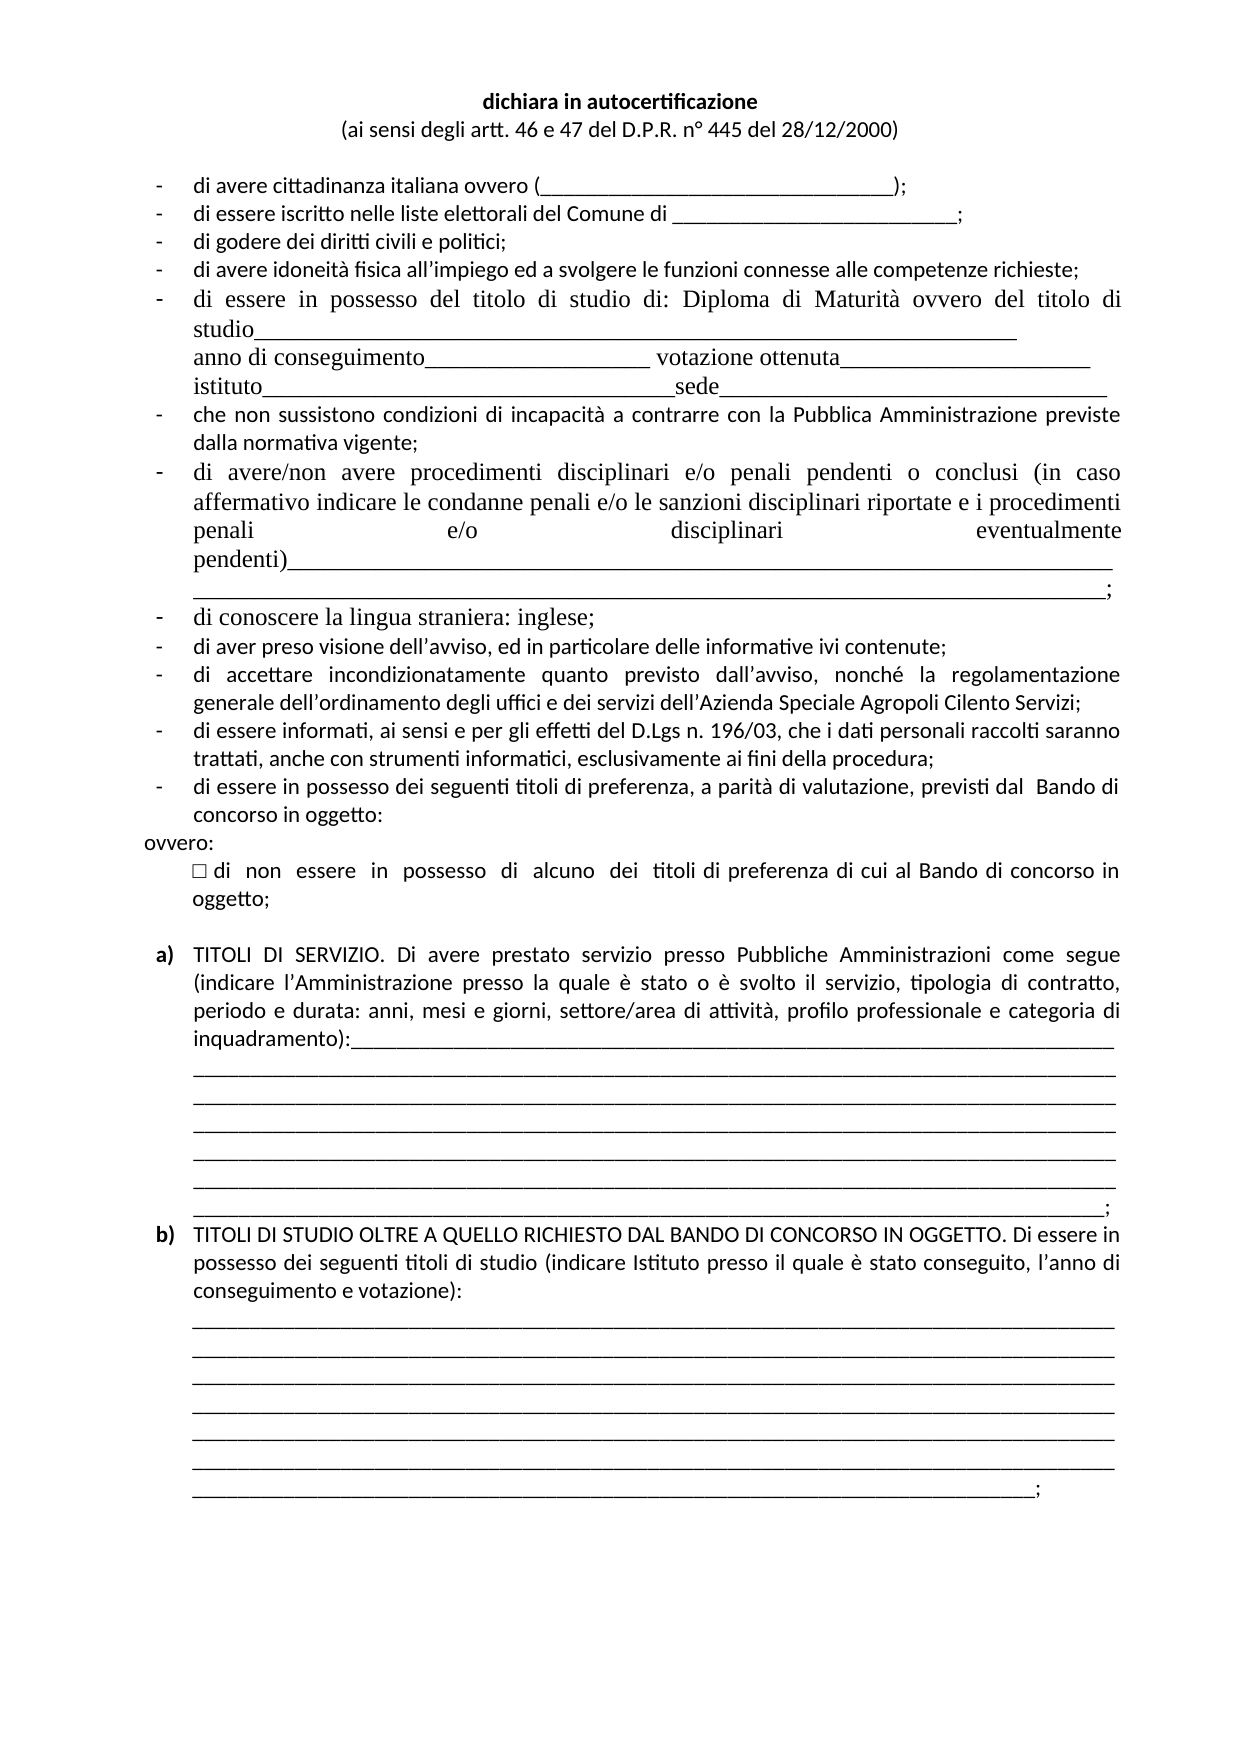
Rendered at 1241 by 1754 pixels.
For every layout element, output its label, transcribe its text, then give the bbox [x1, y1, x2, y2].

list di essere iscritto nelle liste elettorali del Comune di _________________________; [156, 199, 1122, 227]
list di essere in possesso del titolo di studio di: Diploma di Maturità ovvero del titolo di studio_____________________________________________________________ [156, 283, 1122, 342]
list di aver preso visione dell’avviso, ed in particolare delle informative ivi contenute; [156, 632, 1122, 660]
list di conoscere la lingua straniera: inglese; [156, 602, 1122, 632]
list di essere in possesso dei seguenti titoli di preferenza, a parità di valutazione, previsti dal Bando di concorso in oggetto: [156, 772, 1122, 828]
text □ di non essere in possesso di alcuno dei titoli di preferenza di cui al Bando di concorso in oggetto; [118, 856, 1122, 912]
text ________________________________________________________________________________________________________________________________________________________________________________________________________________________________________________________________________________________________________________________________________________________________________________________________________________________________________________________________________________________________________________________________________________________________________________; [192, 1304, 1122, 1501]
text (ai sensi degli artt. 46 e 47 del D.P.R. n° 445 del 28/12/2000) [118, 115, 1122, 143]
list di essere informati, ai sensi e per gli effetti del D.Lgs n. 196/03, che i dati personali raccolti saranno trattati, anche con strumenti informatici, esclusivamente ai fini della procedura; [156, 716, 1122, 772]
list di avere idoneità fisica all’impiego ed a svolgere le funzioni connesse alle competenze richieste; [156, 255, 1122, 283]
list che non sussistono condizioni di incapacità a contrarre con previste dalla normativa vigente; [156, 400, 1122, 456]
text ovvero: [118, 828, 1122, 856]
list di godere dei diritti civili e politici; [156, 227, 1122, 255]
list di avere/non avere procedimenti disciplinari e/o penali pendenti o conclusi (in caso affermativo indicare le condanne penali e/o le sanzioni disciplinari riportate e i procedimenti penali e/o disciplinari eventualmente pendenti)___________________________________________________________________________________________________________________________________________; [156, 456, 1122, 602]
text dichiara in autocertificazione [118, 87, 1122, 115]
list TITOLI DI SERVIZIO. Di avere prestato servizio presso Pubbliche Amministrazioni come segue (indicare l’Amministrazione presso la quale è stato o è svolto il servizio, tipologia di contratto, periodo e durata: anni, mesi e giorni, settore/area di attività, profilo professionale e categoria di inquadramento):____________________________________________________________________________________________________________________________________________________ ____________________________________________________________________________________________________________________________________________________________________________________________________________________________________________________________________________________________________________________________________________________________________________________________________________________; [156, 940, 1122, 1221]
list di accettare incondizionatamente quanto previsto dall’avviso, nonché la regolamentazione generale dell’ordinamento degli uffici e dei servizi dell’Azienda Speciale Agropoli Cilento Servizi; [156, 660, 1122, 716]
text anno di conseguimento__________________ votazione ottenuta____________________ [193, 342, 1122, 371]
text istituto_________________________________sede_______________________________ [193, 371, 1122, 400]
list di avere cittadinanza italiana ovvero (_______________________________); [156, 171, 1122, 199]
list TITOLI DI STUDIO OLTRE A QUELLO RICHIESTO DAL BANDO DI CONCORSO IN OGGETTO. Di essere in possesso dei seguenti titoli di studio (indicare Istituto presso il quale è stato conseguito, l’anno di conseguimento e votazione): [156, 1221, 1122, 1304]
